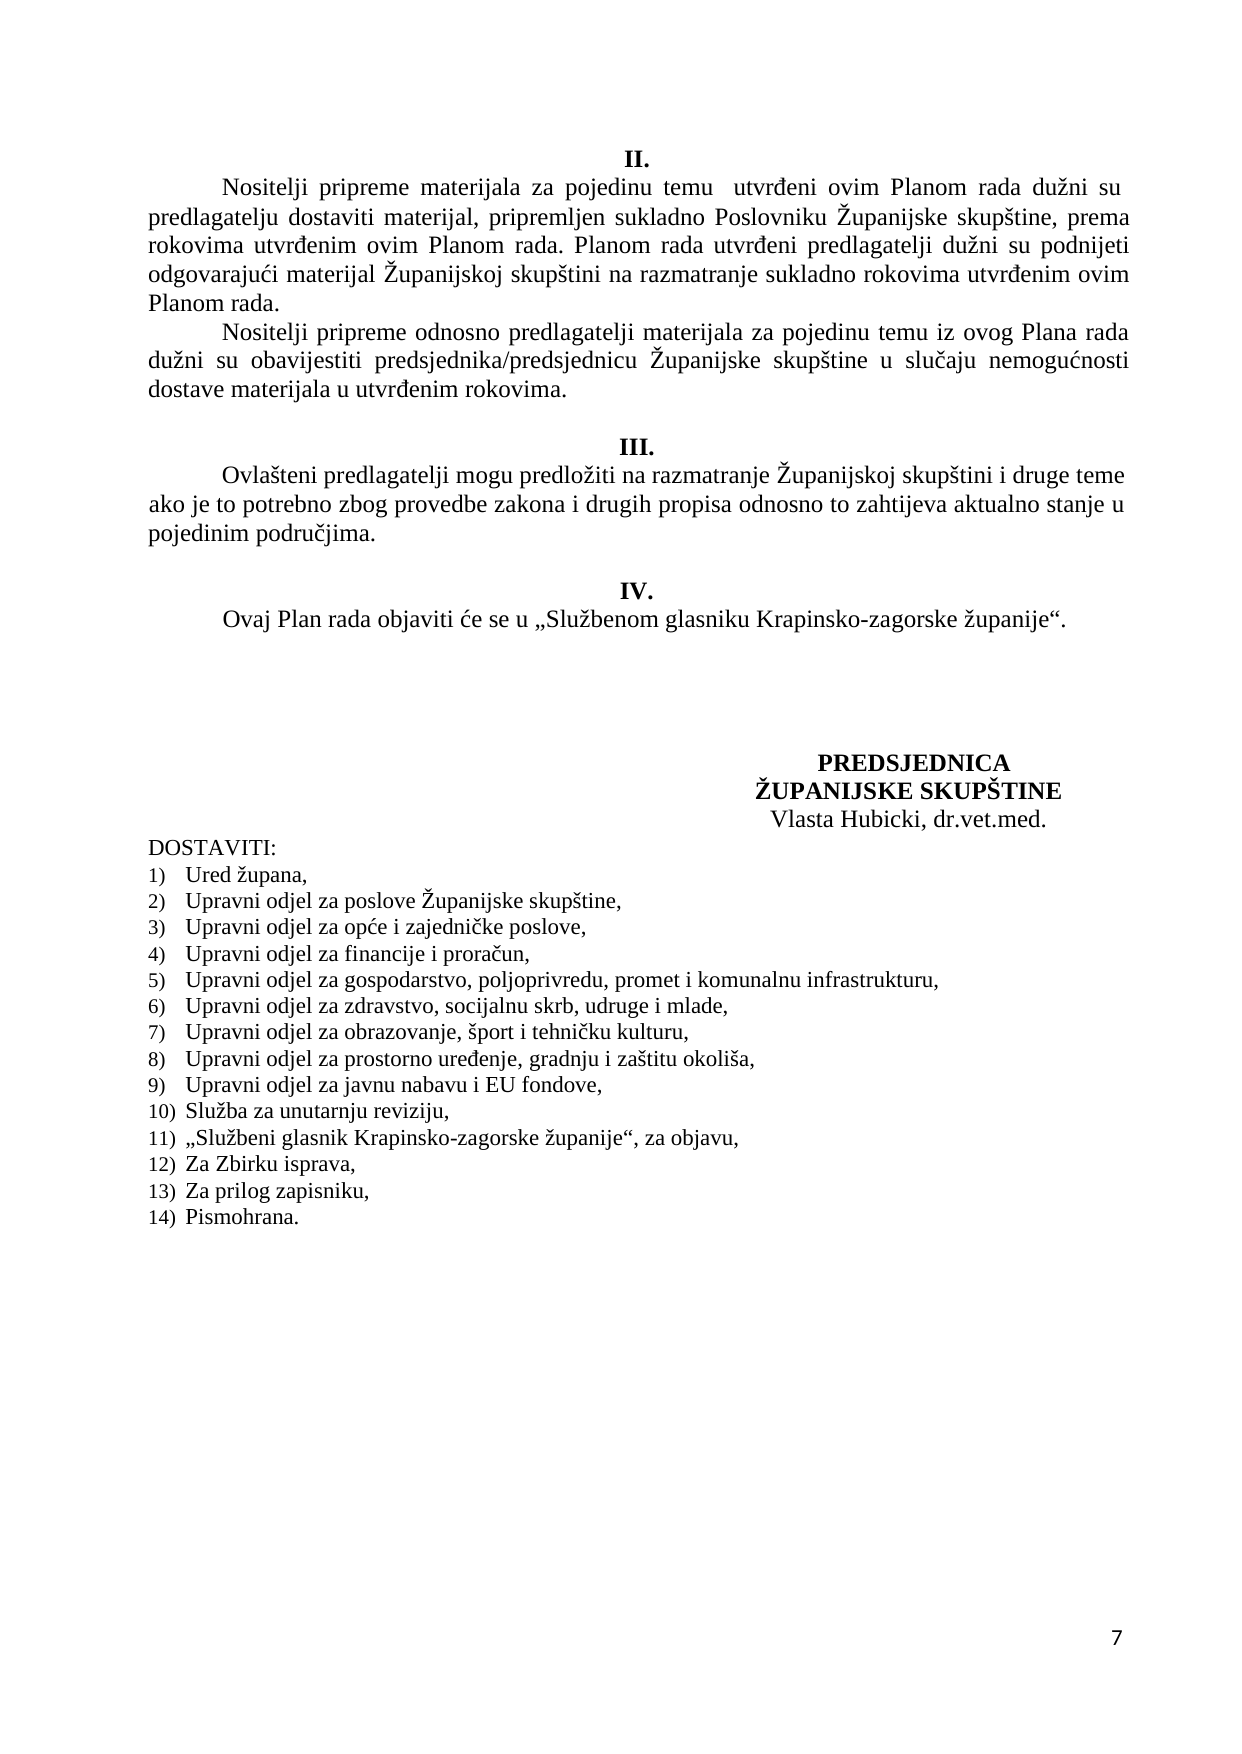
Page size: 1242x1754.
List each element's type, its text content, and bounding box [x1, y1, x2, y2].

text predlagatelju dostaviti materijal, pripremljen sukladno Poslovniku Županijske skupštine, prema rokovima utvrđenim ovim Planom rada. Planom rada utvrđeni predlagatelji dužni su podnijeti odgovarajući materijal Županijskoj skupštini na razmatranje sukladno rokovima utvrđenim ovim Planom rada. [148, 202, 1130, 317]
text ako je to potrebno zbog provedbe zakona i drugih propisa odnosno to zahtijeva aktualno stanje u [143, 489, 1129, 518]
text 3) Upravni odjel za opće i zajedničke poslove, [148, 913, 623, 940]
text 14) Pismohrana. [148, 1203, 1137, 1229]
text 12) Za Zbirku isprava, [148, 1151, 1137, 1177]
text 8) Upravni odjel za prostorno uređenje, gradnju i zaštitu okoliša, [148, 1045, 1137, 1072]
text 13) Za prilog zapisniku, [148, 1177, 1137, 1203]
text IV. [614, 576, 659, 604]
text DOSTAVITI: [148, 834, 623, 861]
text II. [618, 144, 655, 173]
text 6) Upravni odjel za zdravstvo, socijalnu skrb, udruge i mlade, [148, 992, 1137, 1019]
text III. [613, 432, 660, 461]
text 11) „Službeni glasnik Krapinsko-zagorske županije“, za objavu, [148, 1124, 1137, 1151]
text Ovlašteni predlagatelji mogu predložiti na razmatranje Županijskoj skupštini i druge teme [222, 461, 1137, 489]
text 10) Služba za unutarnju reviziju, [148, 1098, 1137, 1124]
text 4) Upravni odjel za financije i proračun, [148, 940, 623, 966]
text PREDSJEDNICA ŽUPANIJSKE SKUPŠTINE Vlasta Hubicki, dr.vet.med. [751, 748, 1065, 833]
text Nositelji pripreme materijala za pojedinu temu utvrđeni ovim Planom rada dužni su [222, 173, 1137, 202]
text 1) Ured župana, [148, 861, 623, 887]
text pojedinim područjima. [148, 518, 383, 547]
text 7) Upravni odjel za obrazovanje, šport i tehničku kulturu, [148, 1019, 1137, 1045]
text 9) Upravni odjel za javnu nabavu i EU fondove, [148, 1072, 1137, 1098]
text Ovaj Plan rada objaviti će se u „Službenom glasniku Krapinsko-zagorske županije“. [218, 604, 1071, 632]
text Nositelji pripreme odnosno predlagatelji materijala za pojedinu temu iz ovog Plana rada dužni su obavijestiti predsjednika/predsjednicu Županijske skupštine u slučaju nemogućnosti dostave materijala u utvrđenim rokovima. [148, 317, 1130, 403]
text 2) Upravni odjel za poslove Županijske skupštine, [148, 887, 628, 913]
text 5) Upravni odjel za gospodarstvo, poljoprivredu, promet i komunalnu infrastrukturu, [148, 966, 1137, 992]
